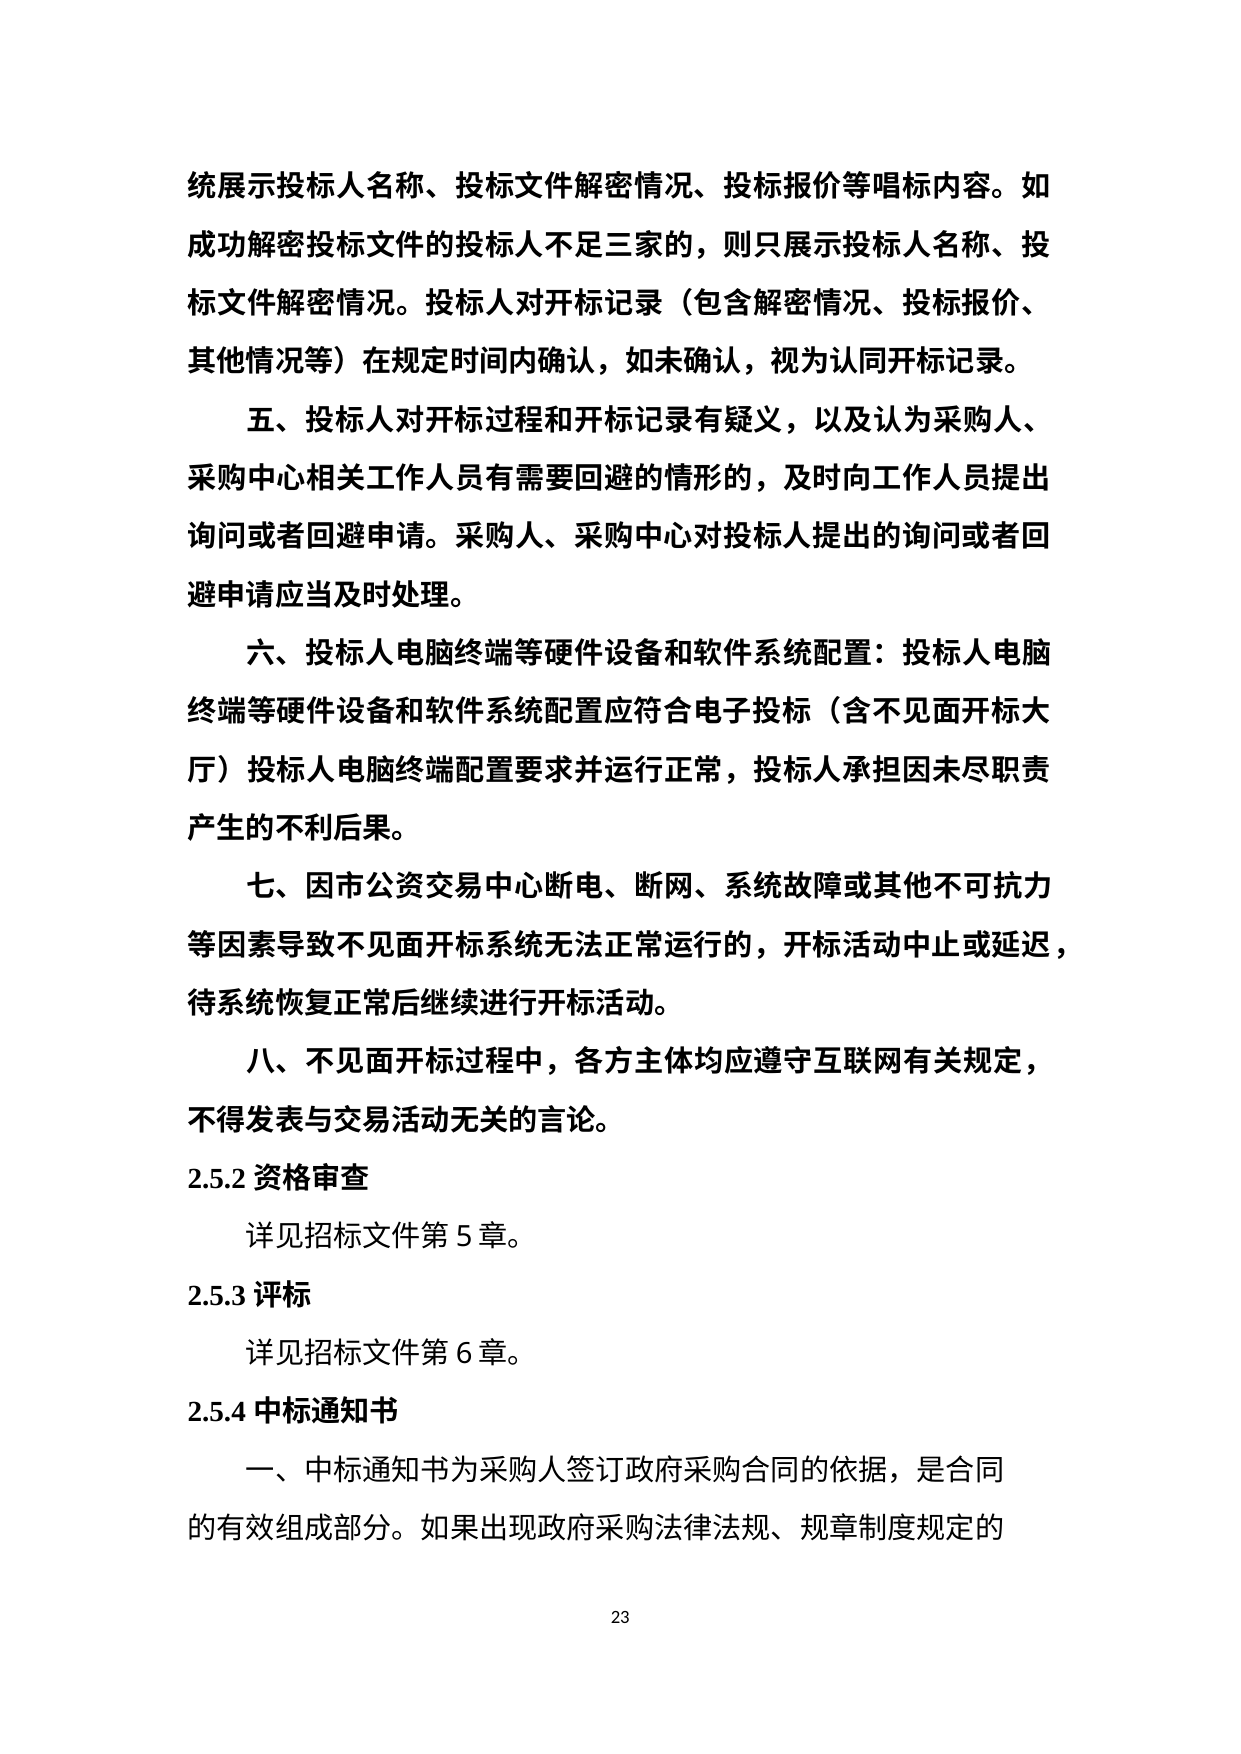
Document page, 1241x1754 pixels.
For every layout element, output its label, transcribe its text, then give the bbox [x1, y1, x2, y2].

list 投标人对开标过程和开标记录有疑义，以及认为采购人、采购中心相关工作人员有需要回避的情形的，及时向工作人员提出询问或者回避申请。采购人、采购中心对投标人提出的询问或者回避申请应当及时处理。 [187, 383, 1053, 617]
subtitle 资格审查 [187, 1142, 1053, 1200]
list 不见面开标过程中，各方主体均应遵守互联网有关规定，不得发表与交易活动无关的言论。 [187, 1025, 1053, 1142]
subtitle 评标 [187, 1258, 1053, 1317]
subtitle 中标通知书 [187, 1375, 1053, 1433]
text 详见招标文件第5章。 [187, 1200, 1053, 1258]
list 因市公资交易中心断电、断网、系统故障或其他不可抗力等因素导致不见面开标系统无法正常运行的，开标活动中止或延迟，待系统恢复正常后继续进行开标活动。 [187, 850, 1053, 1025]
text 详见招标文件第6章。 [187, 1317, 1053, 1375]
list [187, 150, 1053, 383]
list 投标人电脑终端等硬件设备和软件系统配置：投标人电脑终端等硬件设备和软件系统配置应符合电子投标（含不见面开标大厅）投标人电脑终端配置要求并运行正常，投标人承担因未尽职责产生的不利后果。 [187, 617, 1053, 850]
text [187, 1433, 1031, 1550]
